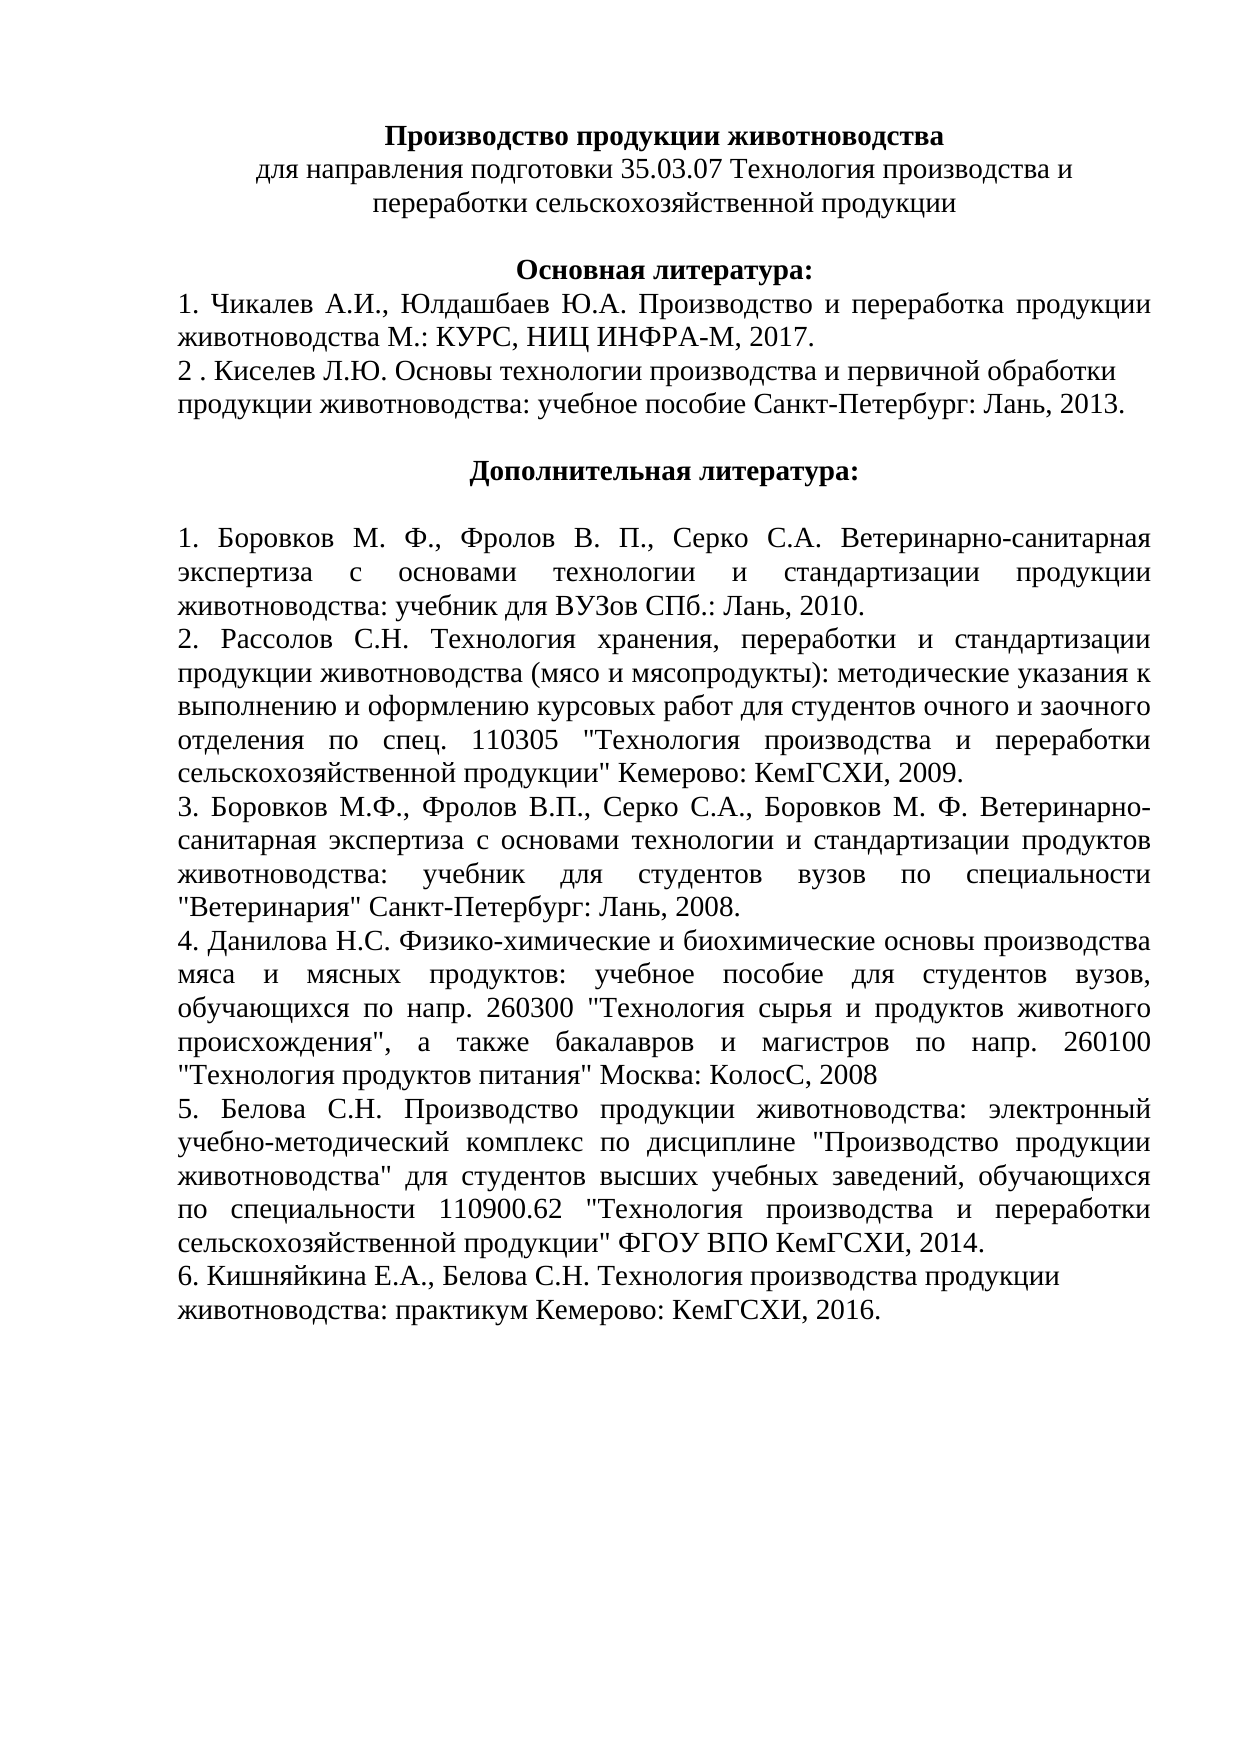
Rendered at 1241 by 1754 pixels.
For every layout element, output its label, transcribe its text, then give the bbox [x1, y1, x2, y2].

text 1. Боровков М. Ф., Фролов В. П., Серко С.А. Ветеринарно-санитарная экспертиза с основами технологии и стандартизации продукции животноводства: учебник для ВУЗов СПб.: Лань, 2010. [177, 521, 1152, 621]
text 1. Чикалев А.И., Юлдашбаев Ю.А. Производство и переработка продукции животноводства М.: КУРС, НИЦ ИНФРА-М, 2017. [177, 286, 1152, 353]
text 2. Рассолов С.Н. Технология хранения, переработки и стандартизации продукции животноводства (мясо и мясопродукты): методические указания к выполнению и оформлению курсовых работ для студентов очного и заочного отделения по спец. 110305 "Технология производства и переработки сельскохозяйственной продукции" Кемерово: КемГСХИ, 2009. [177, 621, 1152, 789]
text 5. Белова С.Н. Производство продукции животноводства: электронный учебно-методический комплекс по дисциплине "Производство продукции животноводства" для студентов высших учебных заведений, обучающихся по специальности 110900.62 "Технология производства и переработки сельскохозяйственной продукции" ФГОУ ВПО КемГСХИ, 2014. [177, 1091, 1152, 1258]
text продукции животноводства: учебное пособие Санкт-Петербург: Лань, 2013. [177, 386, 1152, 420]
text 4. Данилова Н.С. Физико-химические и биохимические основы производства мяса и мясных продуктов: учебное пособие для студентов вузов, обучающихся по напр. 260300 "Технология сырья и продуктов животного происхождения", а также бакалавров и магистров по напр. 260100 "Технология продуктов питания" Москва: КолосС, 2008 [177, 923, 1152, 1091]
text 2 . Киселев Л.Ю. Основы технологии производства и первичной обработки [177, 353, 1152, 386]
text 3. Боровков М.Ф., Фролов В.П., Серко С.А., Боровков М. Ф. Ветеринарно-санитарная экспертиза с основами технологии и стандартизации продуктов животноводства: учебник для студентов вузов по специальности "Ветеринария" Санкт-Петербург: Лань, 2008. [177, 789, 1152, 923]
text 6. Кишняйкина Е.А., Белова С.Н. Технология производства продукции животноводства: практикум Кемерово: КемГСХИ, 2016. [177, 1258, 1152, 1326]
text для направления подготовки 35.03.07 Технология производства и переработки сельскохозяйственной продукции [177, 152, 1152, 219]
text Производство продукции животноводства [177, 118, 1152, 152]
text Основная литература: [177, 252, 1152, 286]
text Дополнительная литература: [177, 453, 1152, 487]
